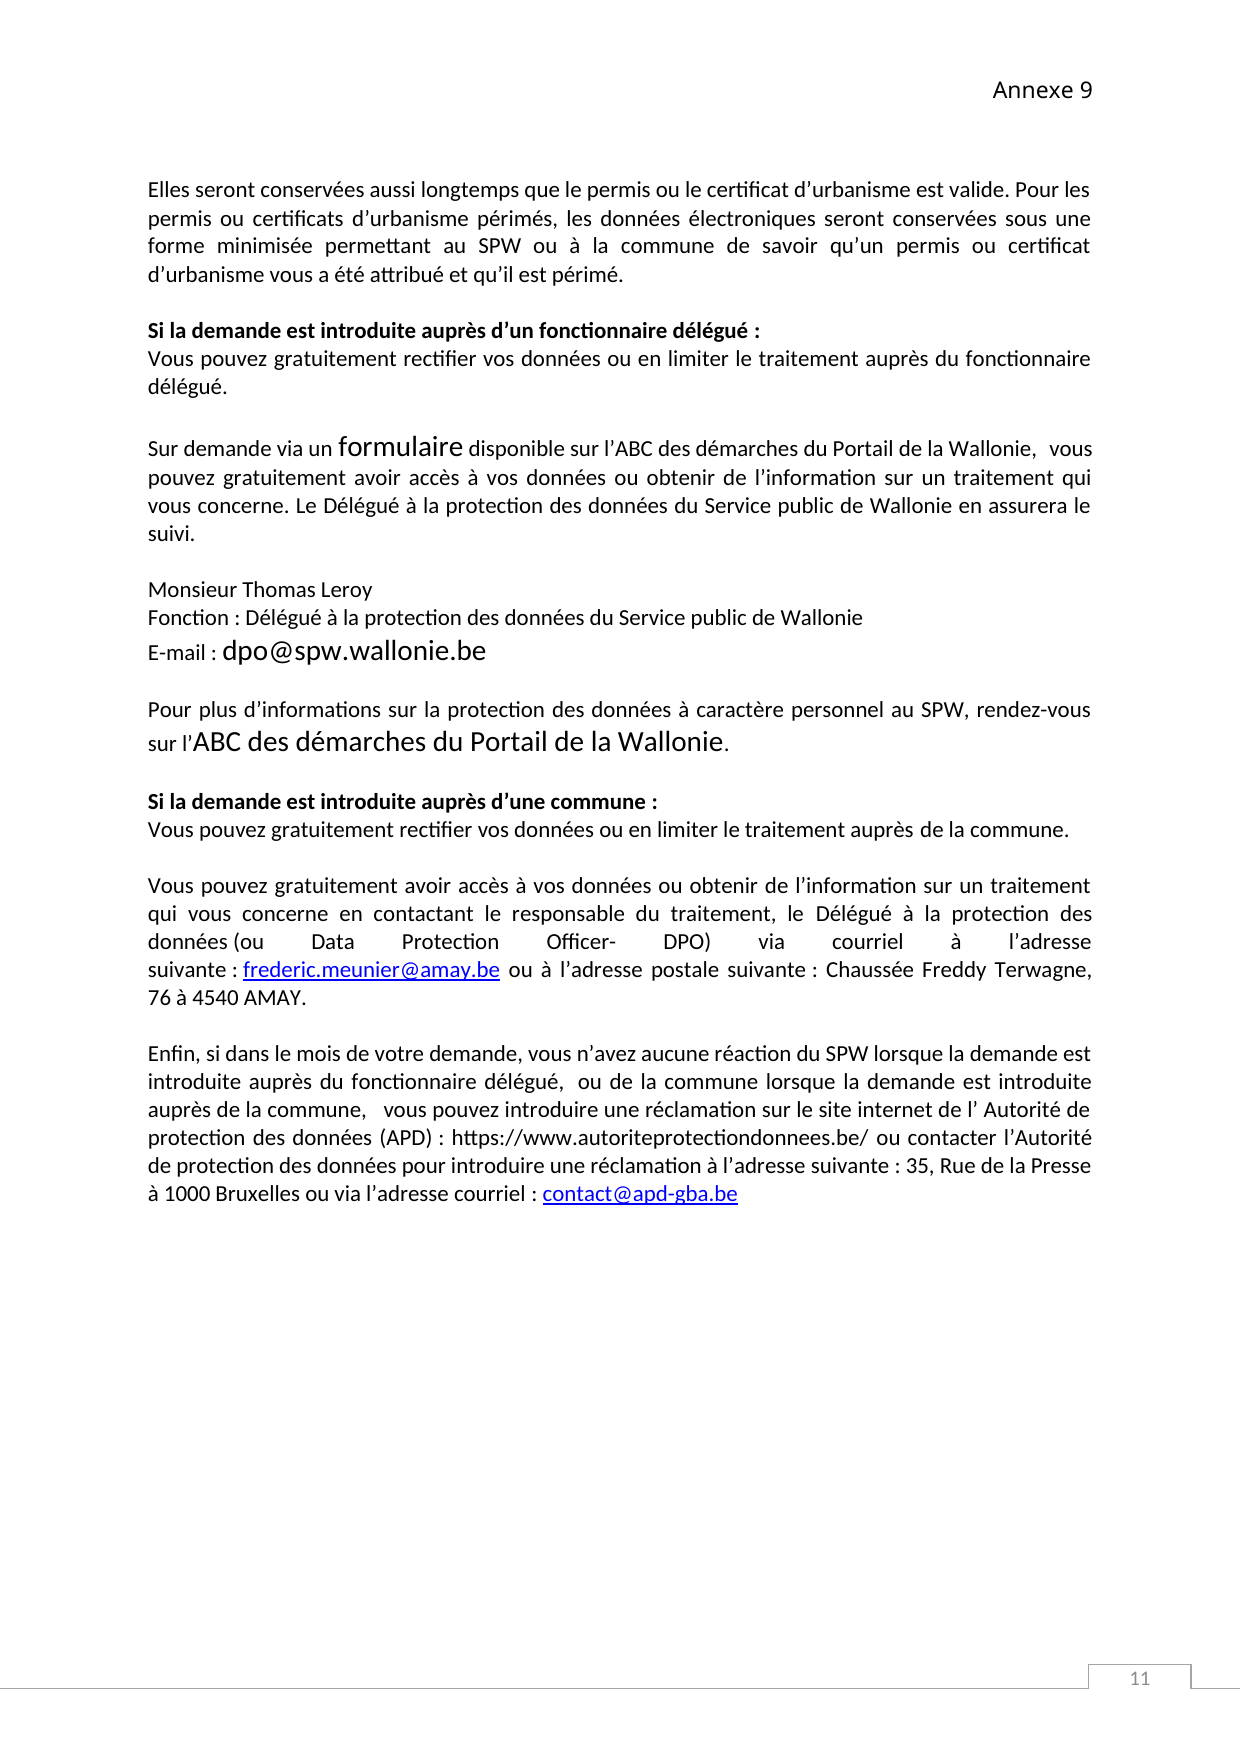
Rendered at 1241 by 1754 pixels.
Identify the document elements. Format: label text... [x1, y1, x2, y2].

text Vous pouvez gratuitement rectifier vos données ou en limiter le traitement auprès de la commune. [148, 815, 1093, 843]
text Pour plus d’informations sur la protection des données à caractère personnel au SPW, rendez-vous sur l’ABC des démarches du Portail de la Wallonie. [148, 695, 1093, 759]
text Sur demande via un formulaire disponible sur l’ABC des démarches du Portail de la Wallonie, vous pouvez gratuitement avoir accès à vos données ou obtenir de l’information sur un traitement qui vous concerne. Le Délégué à la protection des données du Service public de Wallonie en assurera le suivi. [148, 428, 1093, 547]
text Si la demande est introduite auprès d’une commune : [148, 787, 1093, 815]
text Si la demande est introduite auprès d’un fonctionnaire délégué : [148, 316, 1093, 344]
text Vous pouvez gratuitement avoir accès à vos données ou obtenir de l’information sur un traitement qui vous concerne en contactant le responsable du traitement, le Délégué à la protection des données (ou Data Protection Officer- DPO) via courriel à l’adresse suivante : frederic.meunier@amay.be ou à l’adresse postale suivante : Chaussée Freddy Terwagne, 76 à 4540 AMAY. [148, 871, 1093, 1011]
text Vous pouvez gratuitement rectifier vos données ou en limiter le traitement auprès du fonctionnaire délégué. [148, 344, 1093, 400]
text Enfin, si dans le mois de votre demande, vous n’avez aucune réaction du SPW lorsque la demande est introduite auprès du fonctionnaire délégué, ou de la commune lorsque la demande est introduite auprès de la commune, vous pouvez introduire une réclamation sur le site internet de l’ Autorité de protection des données (APD) : https://www.autoriteprotectiondonnees.be/ ou contacter l’Autorité de protection des données pour introduire une réclamation à l’adresse suivante : 35, Rue de la Presse à 1000 Bruxelles ou via l’adresse courriel : contact@apd-gba.be [148, 1039, 1093, 1207]
text Monsieur Thomas Leroy Fonction : Délégué à la protection des données du Service public de Wallonie E-mail : dpo@spw.wallonie.be [148, 576, 1093, 667]
text Elles seront conservées aussi longtemps que le permis ou le certificat d’urbanisme est valide. Pour les permis ou certificats d’urbanisme périmés, les données électroniques seront conservées sous une forme minimisée permettant au SPW ou à la commune de savoir qu’un permis ou certificat d’urbanisme vous a été attribué et qu’il est périmé. [148, 176, 1093, 288]
